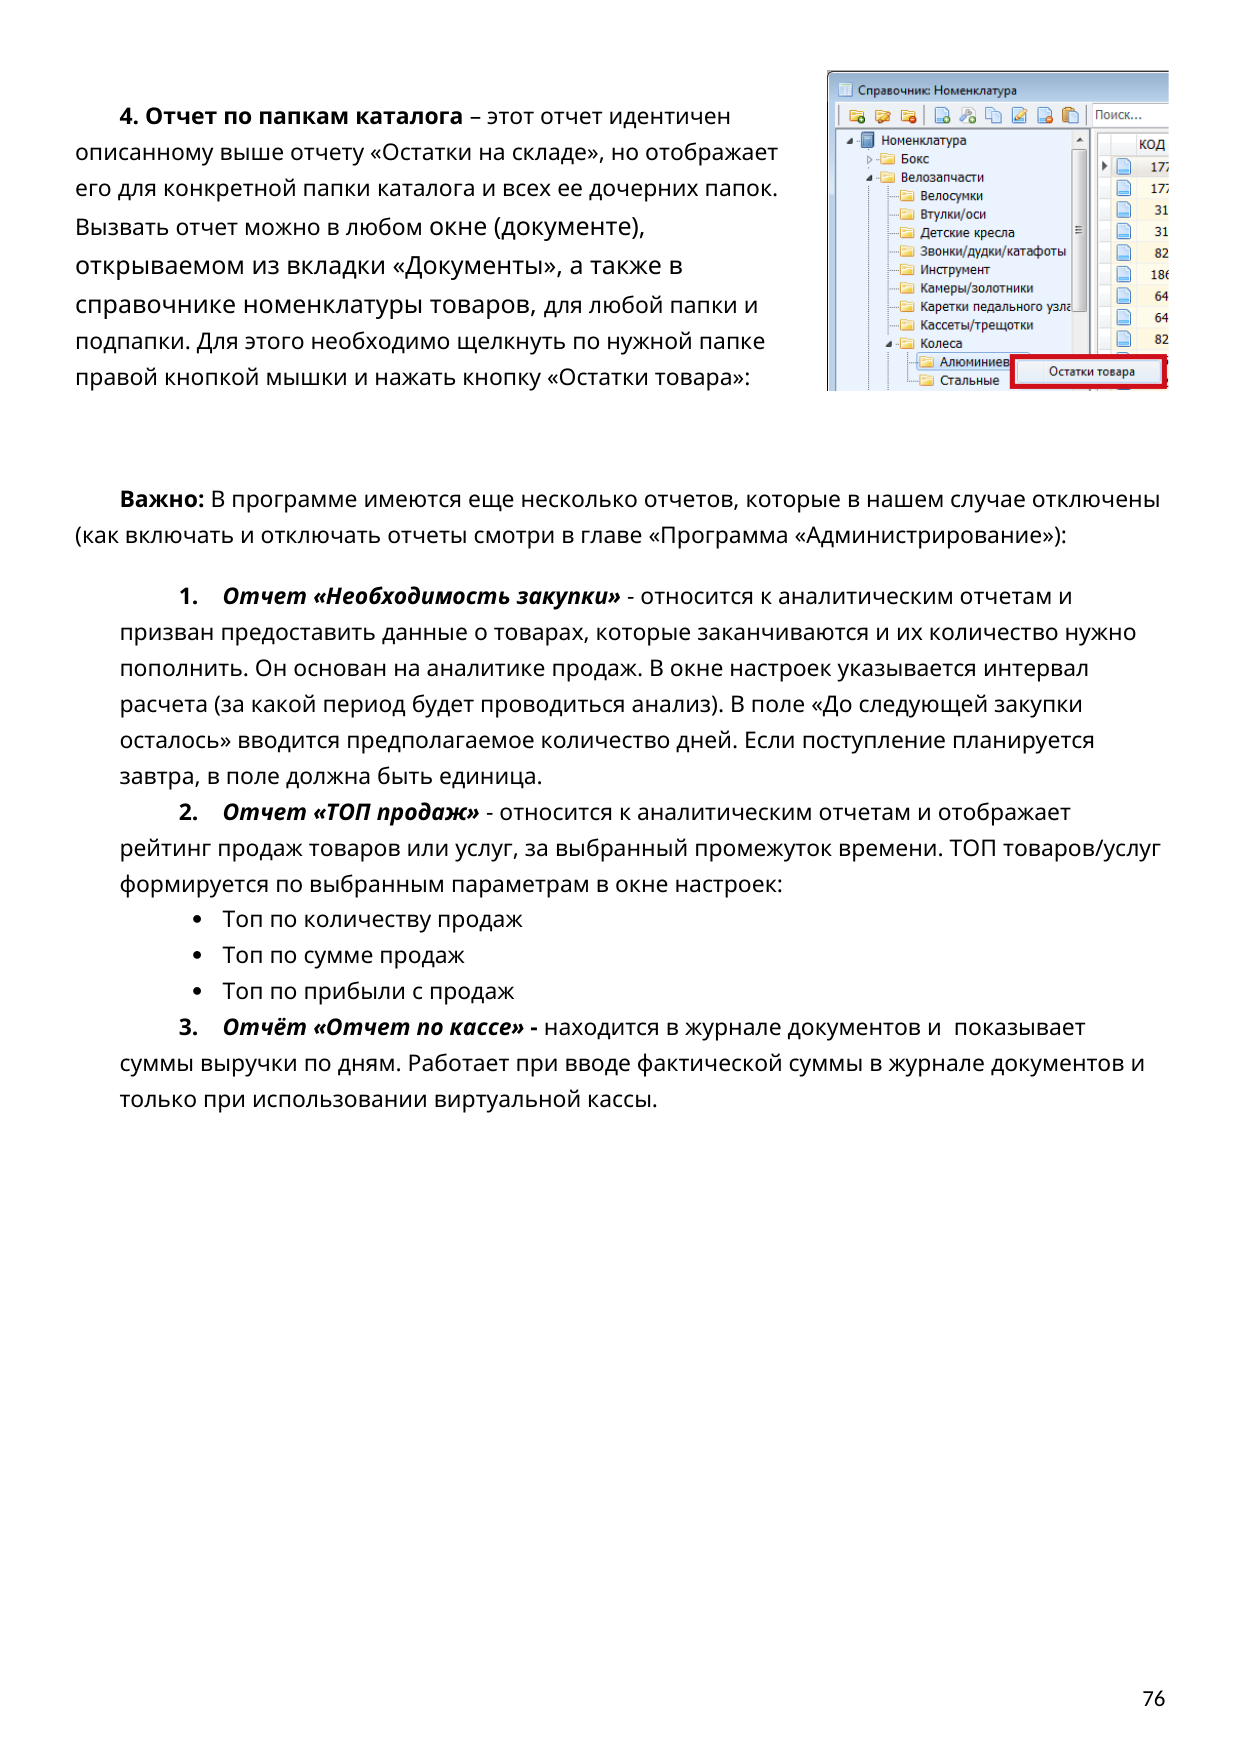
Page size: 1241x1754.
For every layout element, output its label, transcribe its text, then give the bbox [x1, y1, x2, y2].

list Отчёт «Отчет по кассе» - находится в журнале документов и показывает суммы выручки по дням. Работает при вводе фактической суммы в журнале документов и только при использовании виртуальной кассы. [119, 1011, 1165, 1114]
list Отчет «Необходимость закупки» - относится к аналитическим отчетам и призван предоставить данные о товарах, которые заканчиваются и их количество нужно пополнить. Он основан на аналитике продаж. В окне настроек указывается интервал расчета (за какой период будет проводиться анализ). В поле «До следующей закупки осталось» вводится предполагаемое количество дней. Если поступление планируется завтра, в поле должна быть единица. [119, 580, 1165, 791]
picture [827, 70, 1169, 391]
list Топ по прибыли с продаж [119, 975, 1165, 1007]
list Топ по количеству продаж [119, 903, 1165, 935]
list Топ по сумме продаж [119, 939, 1165, 971]
text Важно: В программе имеются еще несколько отчетов, которые в нашем случае отключены (как включать и отключать отчеты смотри в главе «Программа «Администрирование»): [75, 483, 1165, 550]
list Отчет «ТОП продаж» - относится к аналитическим отчетам и отображает рейтинг продаж товаров или услуг, за выбранный промежуток времени. ТОП товаров/услуг формируется по выбранным параметрам в окне настроек: [119, 796, 1165, 899]
